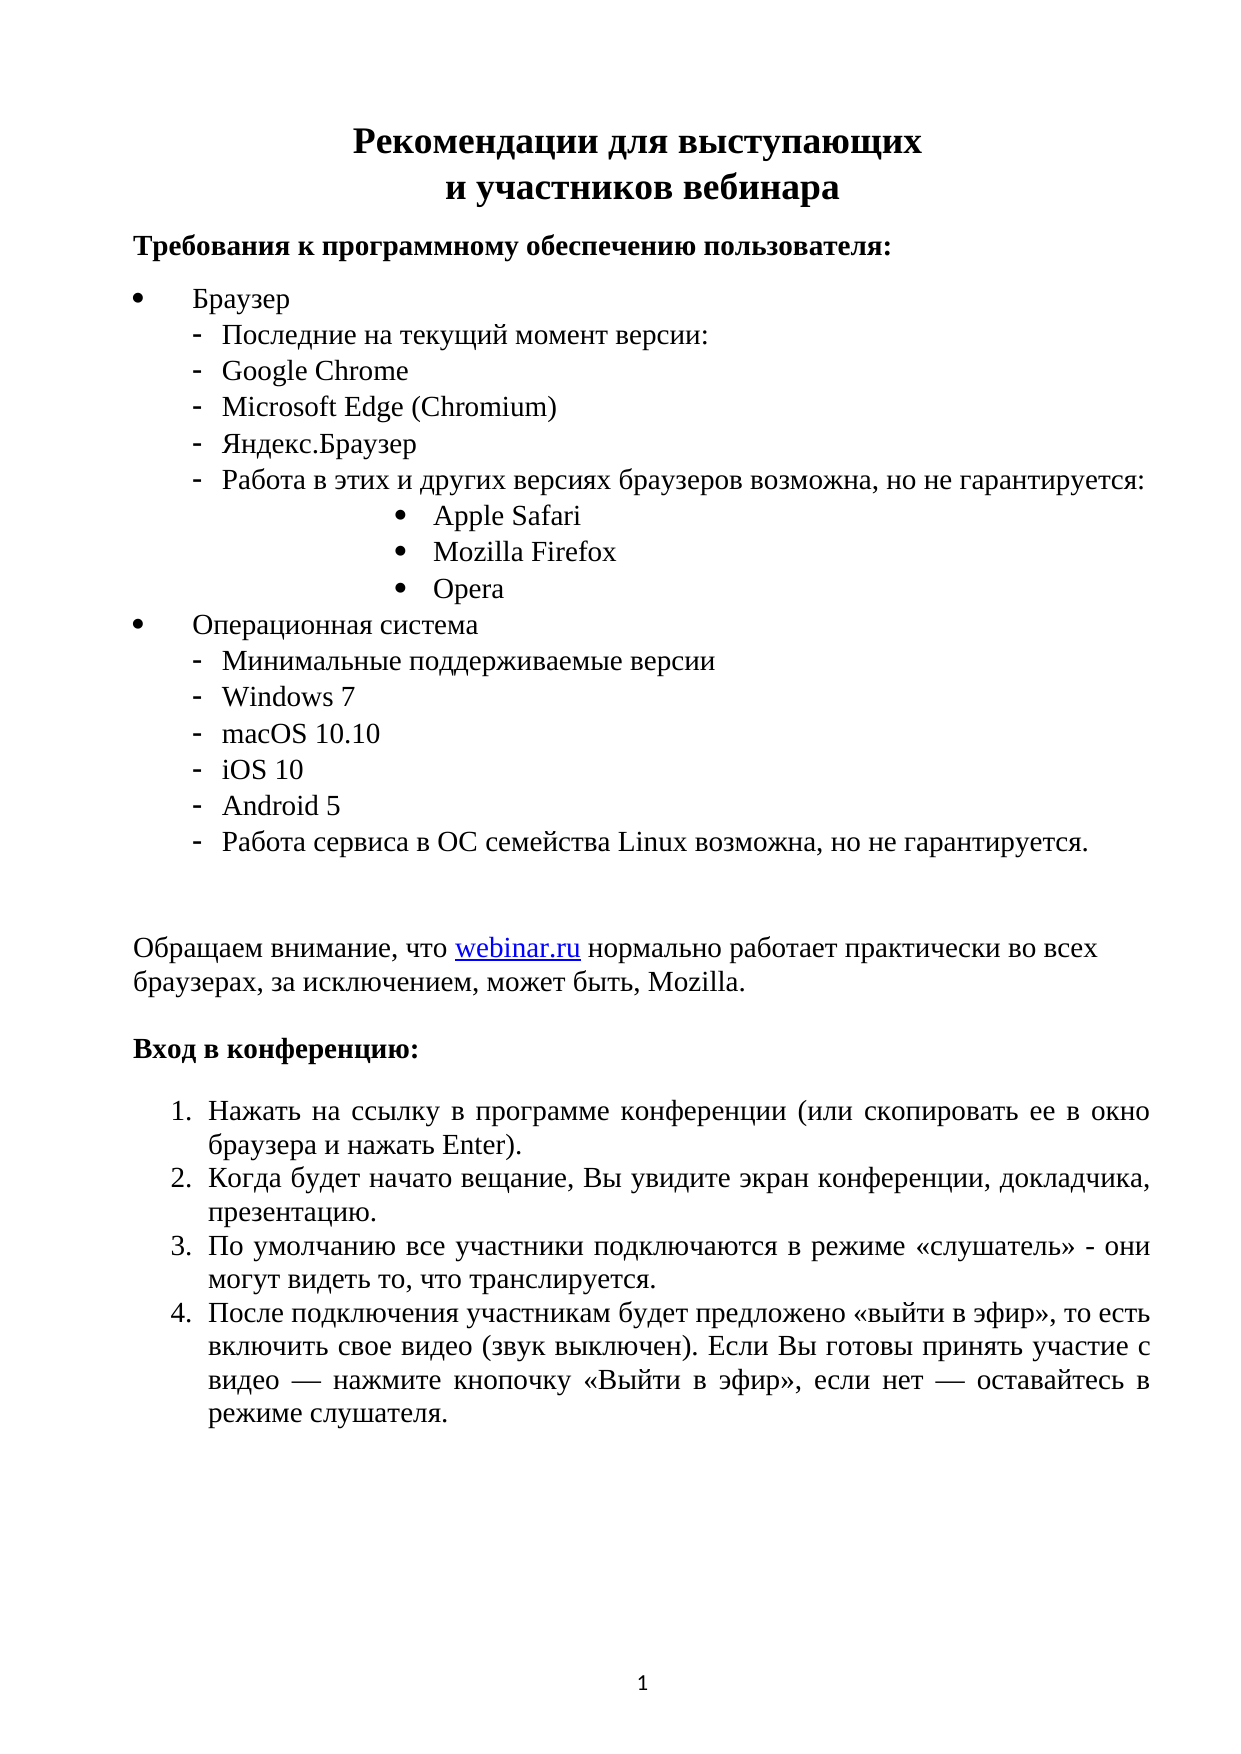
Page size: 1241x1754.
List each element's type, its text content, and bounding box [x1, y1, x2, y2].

list Минимальные поддерживаемые версии [192, 643, 1152, 677]
list Операционная система [133, 607, 1152, 641]
list Opera [395, 571, 1152, 604]
list Android 5 [192, 788, 1152, 822]
list Нажать на ссылку в программе конференции (или скопировать ее в окно браузера и нажать Enter). [170, 1093, 1152, 1161]
list Mozilla Firefox [395, 534, 1152, 568]
list macOS 10.10 [192, 716, 1152, 749]
list Яндекс.Браузер [192, 426, 1152, 459]
list Последние на текущий момент версии: [192, 317, 1152, 351]
text Требования к программному обеспечению пользователя: [133, 228, 1152, 261]
list iOS 10 [192, 752, 1152, 786]
list Microsoft Edge (Chromium) [192, 389, 1152, 423]
list Windows 7 [192, 679, 1152, 713]
list После подключения участникам будет предложено «выйти в эфир», то есть включить свое видео (звук выключен). Если Вы готовы принять участие с видео — нажмите кнопочку «Выйти в эфир», если нет — оставайтесь в режиме слушателя. [170, 1295, 1152, 1429]
list Работа в этих и других версиях браузеров возможна, но не гарантируется: [192, 462, 1152, 496]
text Рекомендации для выступающих и участников вебинара [133, 118, 1152, 208]
list По умолчанию все участники подключаются в режиме «слушатель» - они могут видеть то, что транслируется. [170, 1228, 1152, 1295]
list Когда будет начато вещание, Вы увидите экран конференции, докладчика, презентацию. [170, 1161, 1152, 1228]
list Работа сервиса в ОС семейства Linux возможна, но не гарантируется. [192, 824, 1152, 858]
text Обращаем внимание, что webinar.ru нормально работает практически во всех браузерах, за исключением, может быть, Mozilla. [133, 930, 1152, 997]
text Вход в конференцию: [133, 1031, 1152, 1064]
list Google Chrome [192, 353, 1152, 387]
list Apple Safari [395, 498, 1152, 532]
list Браузер [133, 281, 1152, 314]
